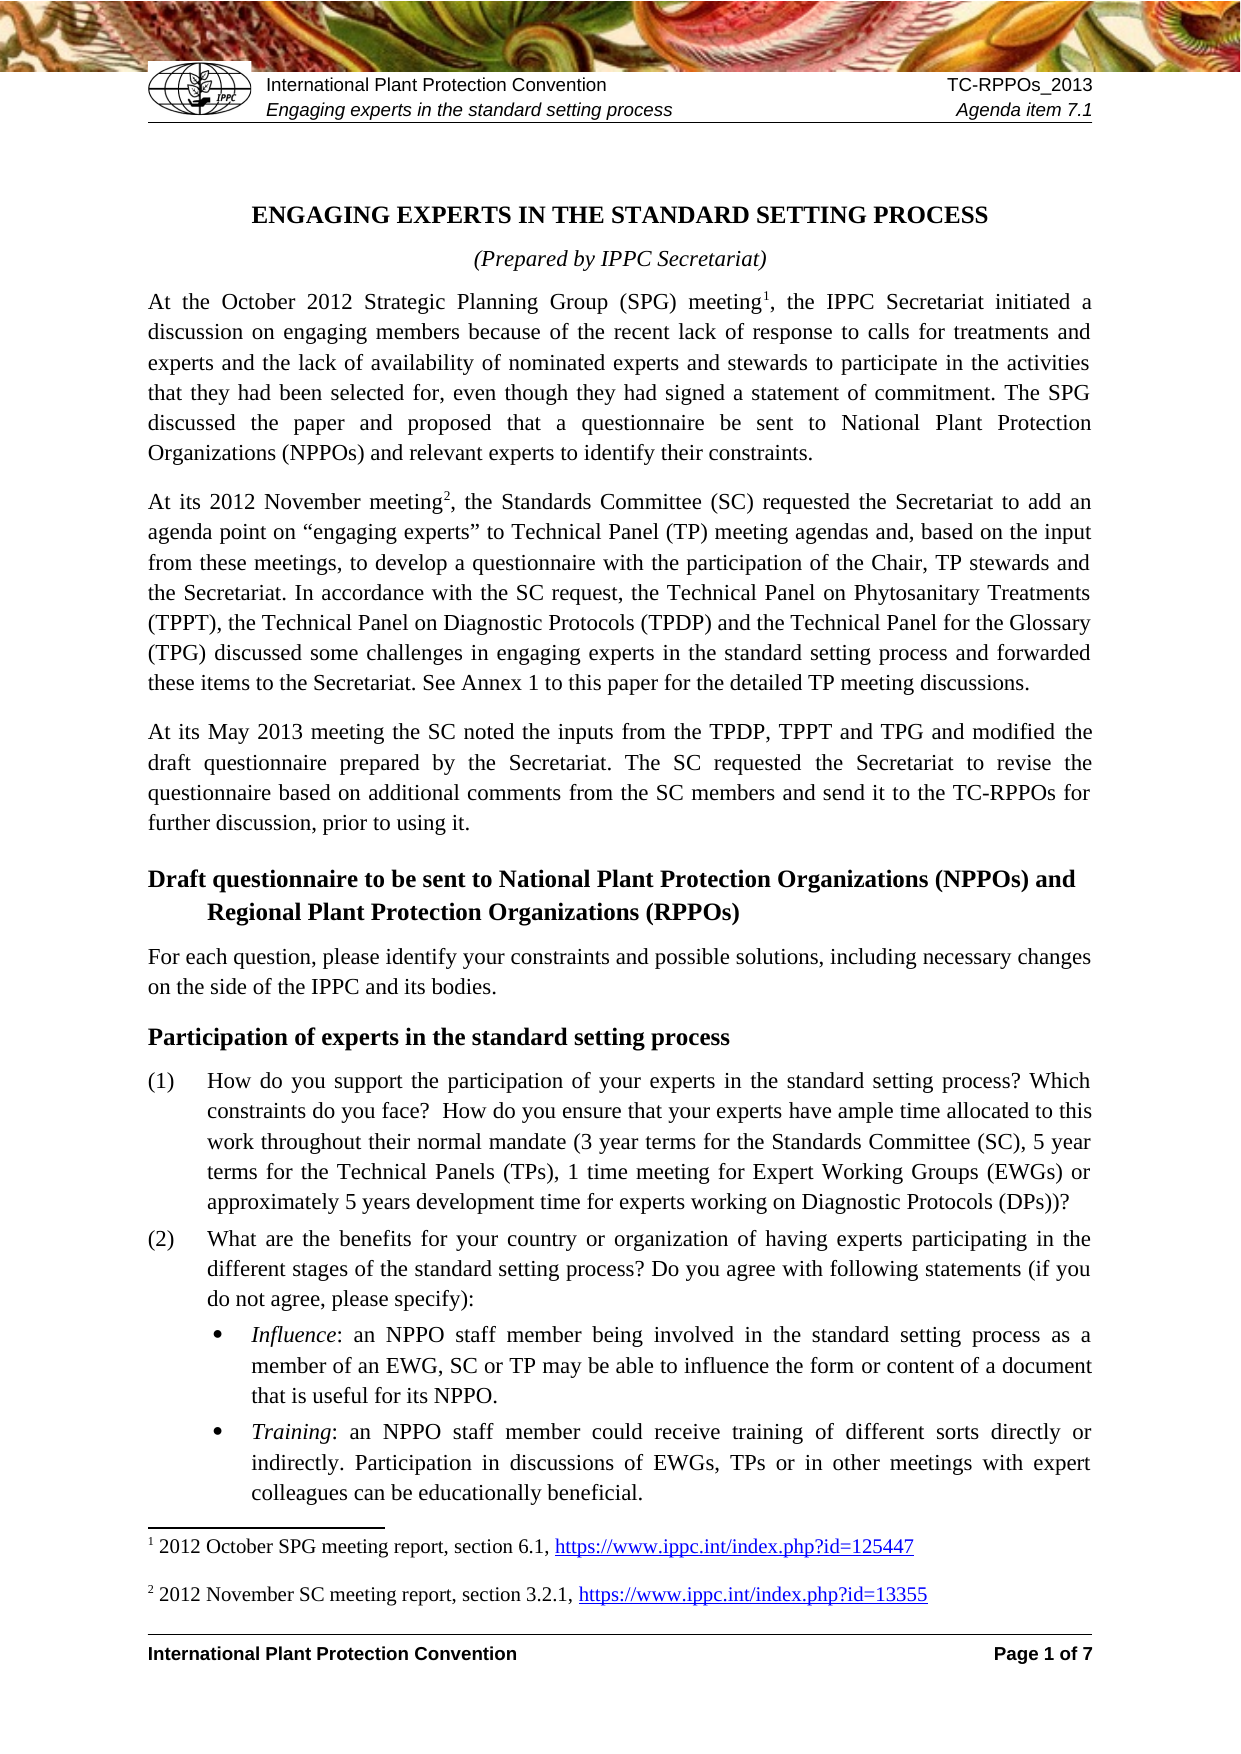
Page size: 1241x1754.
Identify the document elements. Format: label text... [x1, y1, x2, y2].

subtitle Draft questionnaire to be sent to National Plant Protection Organizations (NPPOs) and Regional Plant Protection Organizations (RPPOs) [148, 864, 1092, 926]
text At the October 2012 Strategic Planning Group () meeting, the IPPC Secretariat initiated a discussion on engaging members because of the recent lack of response to calls for treatments and experts and the lack of availability of nominated experts and stewards to participate in the activities that they had been selected for, even though they had signed a statement of commitment. The discussed the paper and proposed that a questionnaire be sent to National Plant Protection Organizations (NPPOs) and relevant experts to identify their constraints. [148, 288, 1092, 466]
text At its May 2013 meeting the SC noted the inputs from the TPDP, TPPT and TPG and modified the draft questionnaire prepared by the Secretariat. The SC requested the Secretariat to revise the questionnaire based on additional comments from the SC members and send it to the TC-RPPOs for further discussion, prior to using it. [148, 718, 1092, 835]
text At its 2012 November meeting, the Standards Committee (SC) requested the Secretariat to add an agenda point on “engaging experts” to Technical Panel (TP) meeting agendas and, based on the input from these meetings, to develop a questionnaire with the participation of the Chair, TP stewards and the Secretariat. In accordance with the SC request, the Technical Panel on Phytosanitary Treatments (TPPT), the Technical Panel on Diagnostic Protocols (TPDP) and the Technical Panel for the Glossary (TPG) discussed some challenges in engaging experts in the standard setting process and forwarded these items to the Secretariat. See Annex 1 to this paper for the detailed TP meeting discussions. [148, 488, 1092, 696]
list How do you support the participation of your experts in the standard setting process? Which constraints do you face? How do you ensure that your experts have ample time allocated to this work throughout their normal mandate (3 year terms for the Standards Committee (SC), 5 year terms for the Technical Panels (TPs), 1 time meeting for Expert Working Groups (EWGs) or approximately 5 years development time for experts working on Diagnostic Protocols (DPs))? [148, 1067, 1092, 1214]
list Training: an NPPO staff member could receive training of different sorts directly or indirectly. Participation in discussions of EWGs, TPs or in other meetings with expert colleagues can be educationally beneficial. [214, 1418, 1092, 1505]
text (Prepared by IPPC Secretariat) [148, 245, 1092, 272]
list What are the benefits for your country or organization of having experts participating in the different stages of the standard setting process? Do you agree with following statements (if you do not agree, please specify): [148, 1225, 1092, 1311]
text For each question, please identify your constraints and possible solutions, including necessary changes on the side of the IPPC and its bodies. [148, 943, 1092, 999]
list Influence: an NPPO staff member being involved in the standard setting process as a member of an EWG, SC or TP may be able to influence the form or content of a document that is useful for its NPPO. [214, 1322, 1092, 1408]
subtitle Participation of experts in the standard setting process [148, 1022, 1092, 1051]
picture [0, 1, 1241, 116]
text Engaging Experts in the standard setting process [148, 200, 1092, 229]
